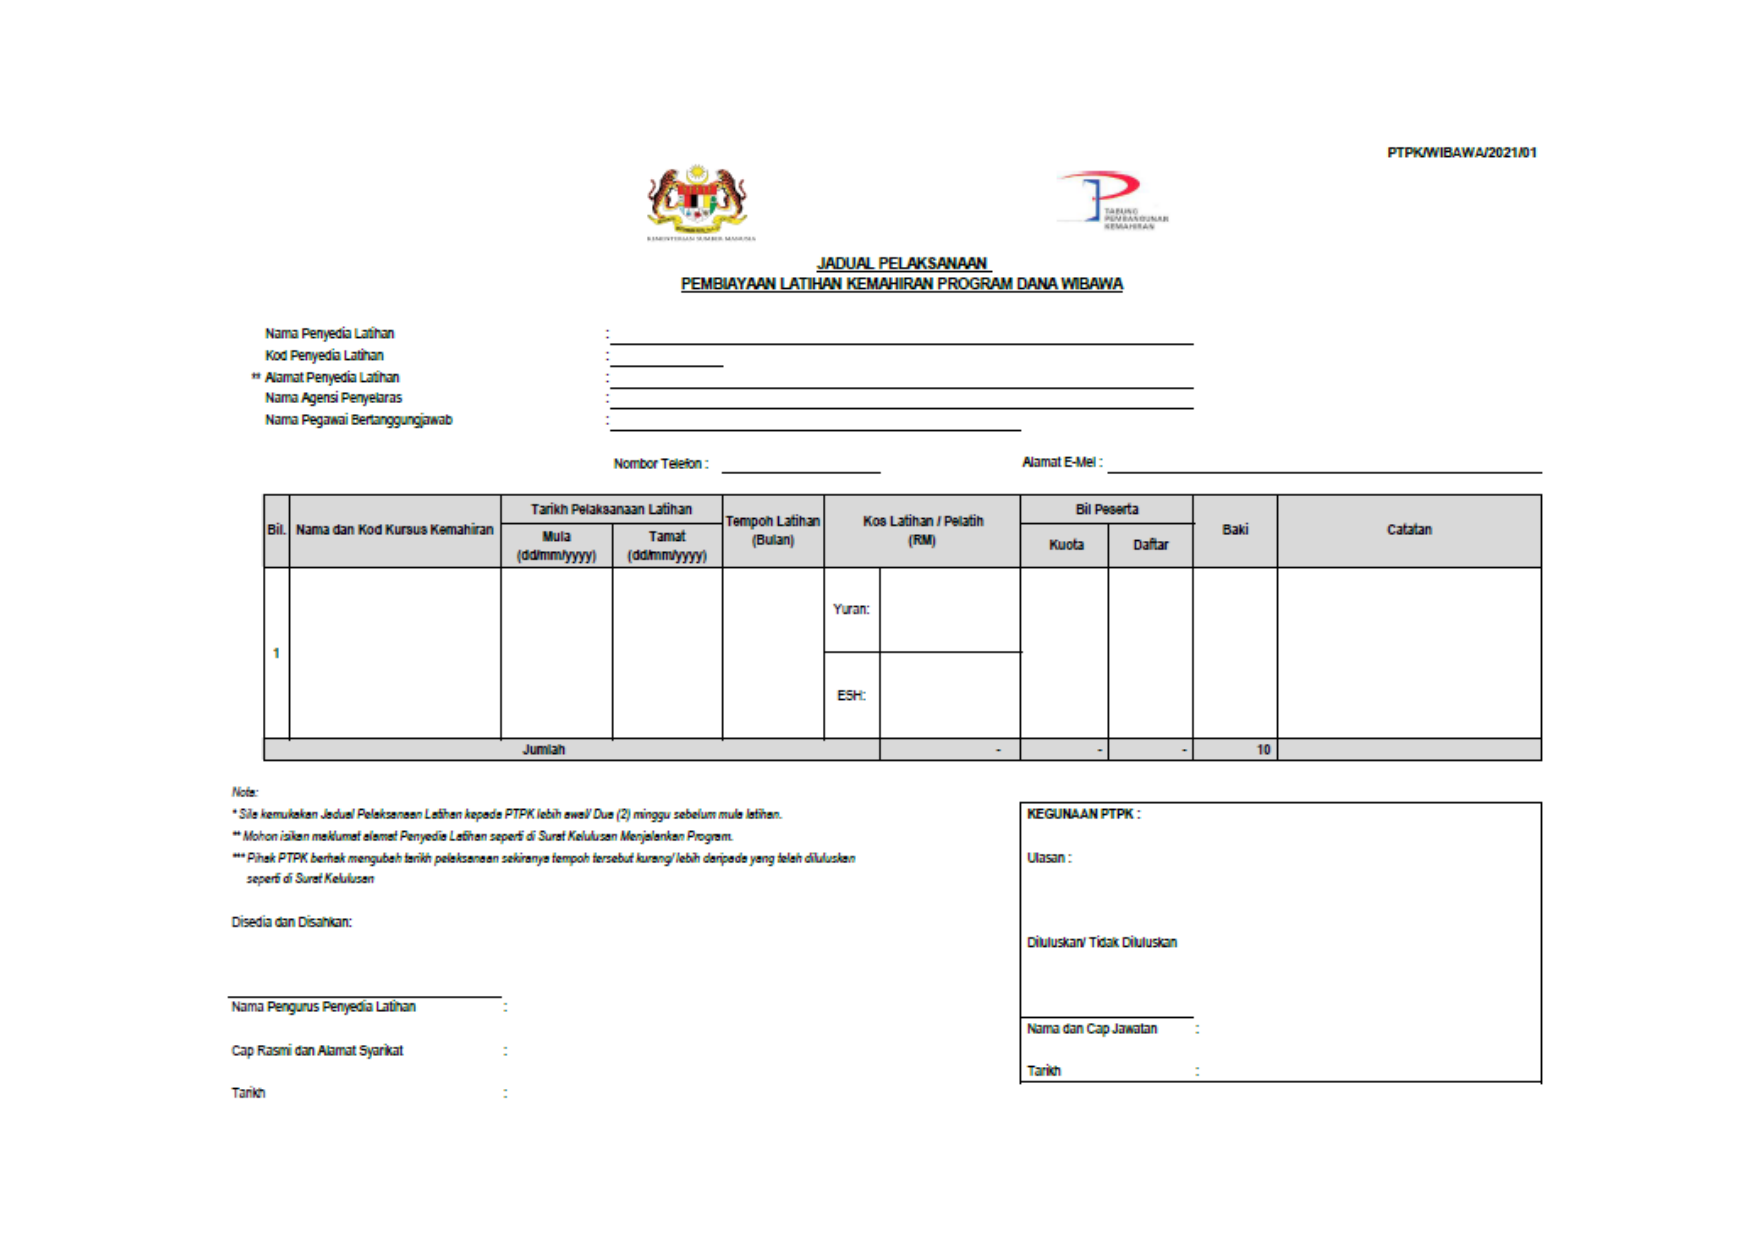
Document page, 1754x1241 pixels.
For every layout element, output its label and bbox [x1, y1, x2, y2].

picture [145, 111, 1606, 1144]
